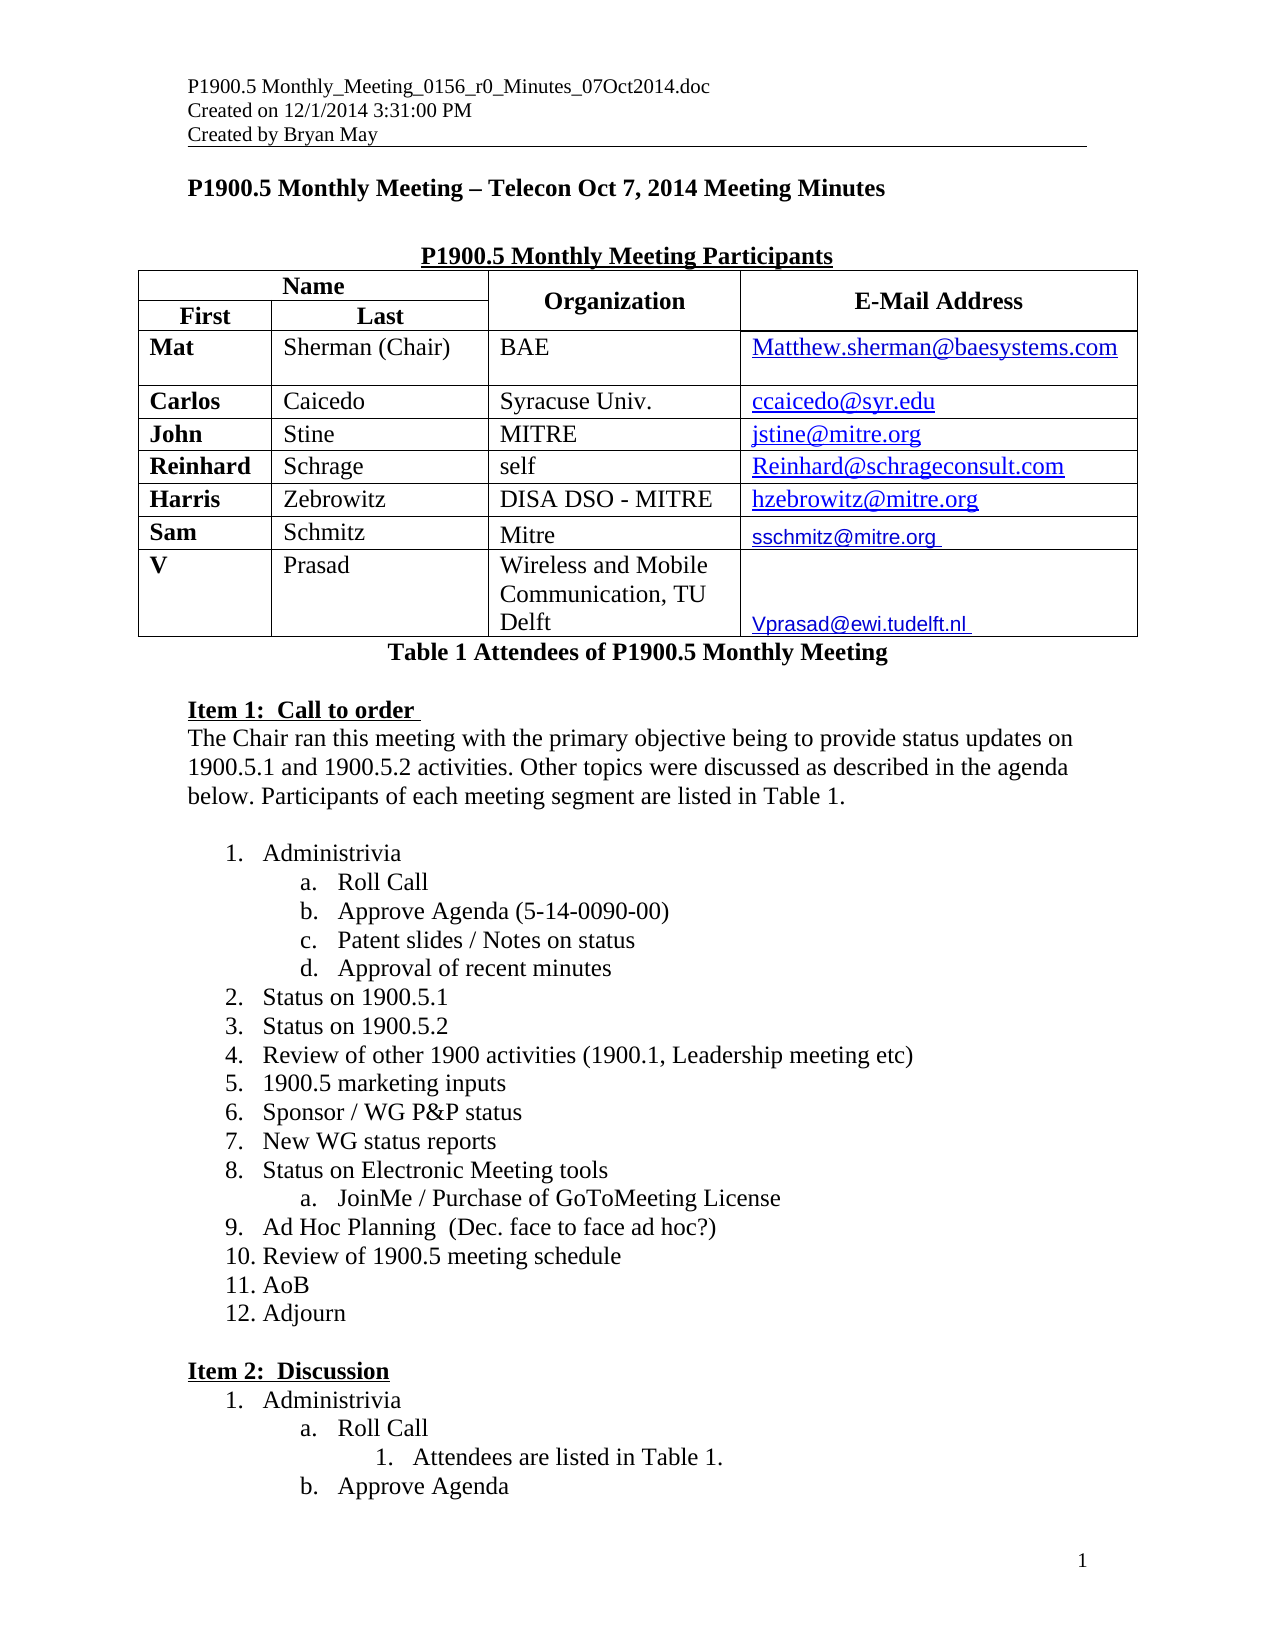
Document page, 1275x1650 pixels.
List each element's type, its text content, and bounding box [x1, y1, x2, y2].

table_cell sschmitz@mitre.org [741, 517, 1137, 549]
table_cell Syracuse Univ. [489, 386, 740, 418]
list Status on 1900.5.2 [225, 1011, 1087, 1040]
list Review of 1900.5 meeting schedule [225, 1241, 1087, 1270]
text The Chair ran this meeting with the primary objective being to provide status updates on 1900.5.1 and 1900.5.2 activities. Other topics were discussed as described in the agenda below. Participants of each meeting segment are listed in Table 1. [187, 723, 1087, 810]
table_cell Matthew.sherman@baesystems.com [741, 332, 1137, 385]
table_cell Prasad [272, 550, 488, 636]
table_cell Caicedo [272, 386, 488, 418]
table_cell John [139, 419, 271, 450]
table_cell Reinhard [139, 451, 271, 483]
list Patent slides / Notes on status [300, 925, 1087, 953]
table_cell ccaicedo@syr.edu [741, 386, 1137, 418]
table_cell Carlos [139, 386, 271, 418]
table_header Organization [489, 271, 740, 330]
list Ad Hoc Planning (Dec. face to face ad hoc?) [225, 1212, 1087, 1241]
list AoB [225, 1270, 1087, 1298]
table_cell Last [272, 301, 488, 330]
table_cell Mitre [489, 517, 740, 549]
list Roll Call [300, 867, 1087, 896]
table_cell Sam [139, 517, 271, 549]
list Roll Call [300, 1413, 1087, 1442]
table_header E-Mail Address [741, 271, 1137, 330]
table_cell Harris [139, 484, 271, 516]
table_cell Vprasad@ewi.tudelft.nl [741, 550, 1137, 636]
table_cell Wireless and Mobile Communication, TU Delft [489, 550, 740, 636]
table_cell hzebrowitz@mitre.org [741, 484, 1137, 516]
list Review of other 1900 activities (1900.1, Leadership meeting etc) [225, 1040, 1087, 1068]
text Item 2: Discussion [187, 1356, 1087, 1385]
table_cell MITRE [489, 419, 740, 450]
text Table 1 Attendees of P1900.5 Monthly Meeting [187, 637, 1087, 666]
table_header P1900.5 Monthly Meeting Participants [188, 241, 1066, 270]
text Item 1: Call to order [187, 695, 1087, 723]
list 1900.5 marketing inputs [225, 1068, 1087, 1097]
table_cell First [139, 301, 271, 330]
list New WG status reports [225, 1126, 1087, 1155]
list Administrivia [225, 838, 1087, 867]
table_cell BAE [489, 331, 740, 385]
list Status on 1900.5.1 [225, 982, 1087, 1011]
text P1900.5 Monthly Meeting – Telecon Oct 7, 2014 Meeting Minutes [187, 173, 1087, 202]
list Status on Electronic Meeting tools [225, 1155, 1087, 1183]
table_cell Schmitz [272, 517, 488, 549]
table_cell Mat [139, 331, 271, 385]
list Approve Agenda [300, 1471, 1087, 1500]
table_cell V [139, 550, 271, 636]
table_cell jstine@mitre.org [741, 419, 1137, 450]
list JoinMe / Purchase of GoToMeeting License [300, 1183, 1087, 1212]
list Approve Agenda (5-14-0090-00) [300, 896, 1087, 925]
list Attendees are listed in Table 1. [375, 1442, 1087, 1471]
table_cell self [489, 451, 740, 483]
table_cell Reinhard@schrageconsult.com [741, 451, 1137, 483]
table_cell Zebrowitz [272, 484, 488, 516]
table_cell Stine [272, 419, 488, 450]
table_cell DISA DSO - MITRE [489, 484, 740, 516]
table_cell Sherman (Chair) [272, 331, 488, 385]
list Administrivia [225, 1385, 1087, 1413]
list Sponsor / WG P&P status [225, 1097, 1087, 1126]
table_header Name [139, 271, 488, 300]
list Approval of recent minutes [300, 953, 1087, 982]
table_cell Schrage [272, 451, 488, 483]
list Adjourn [225, 1298, 1087, 1327]
